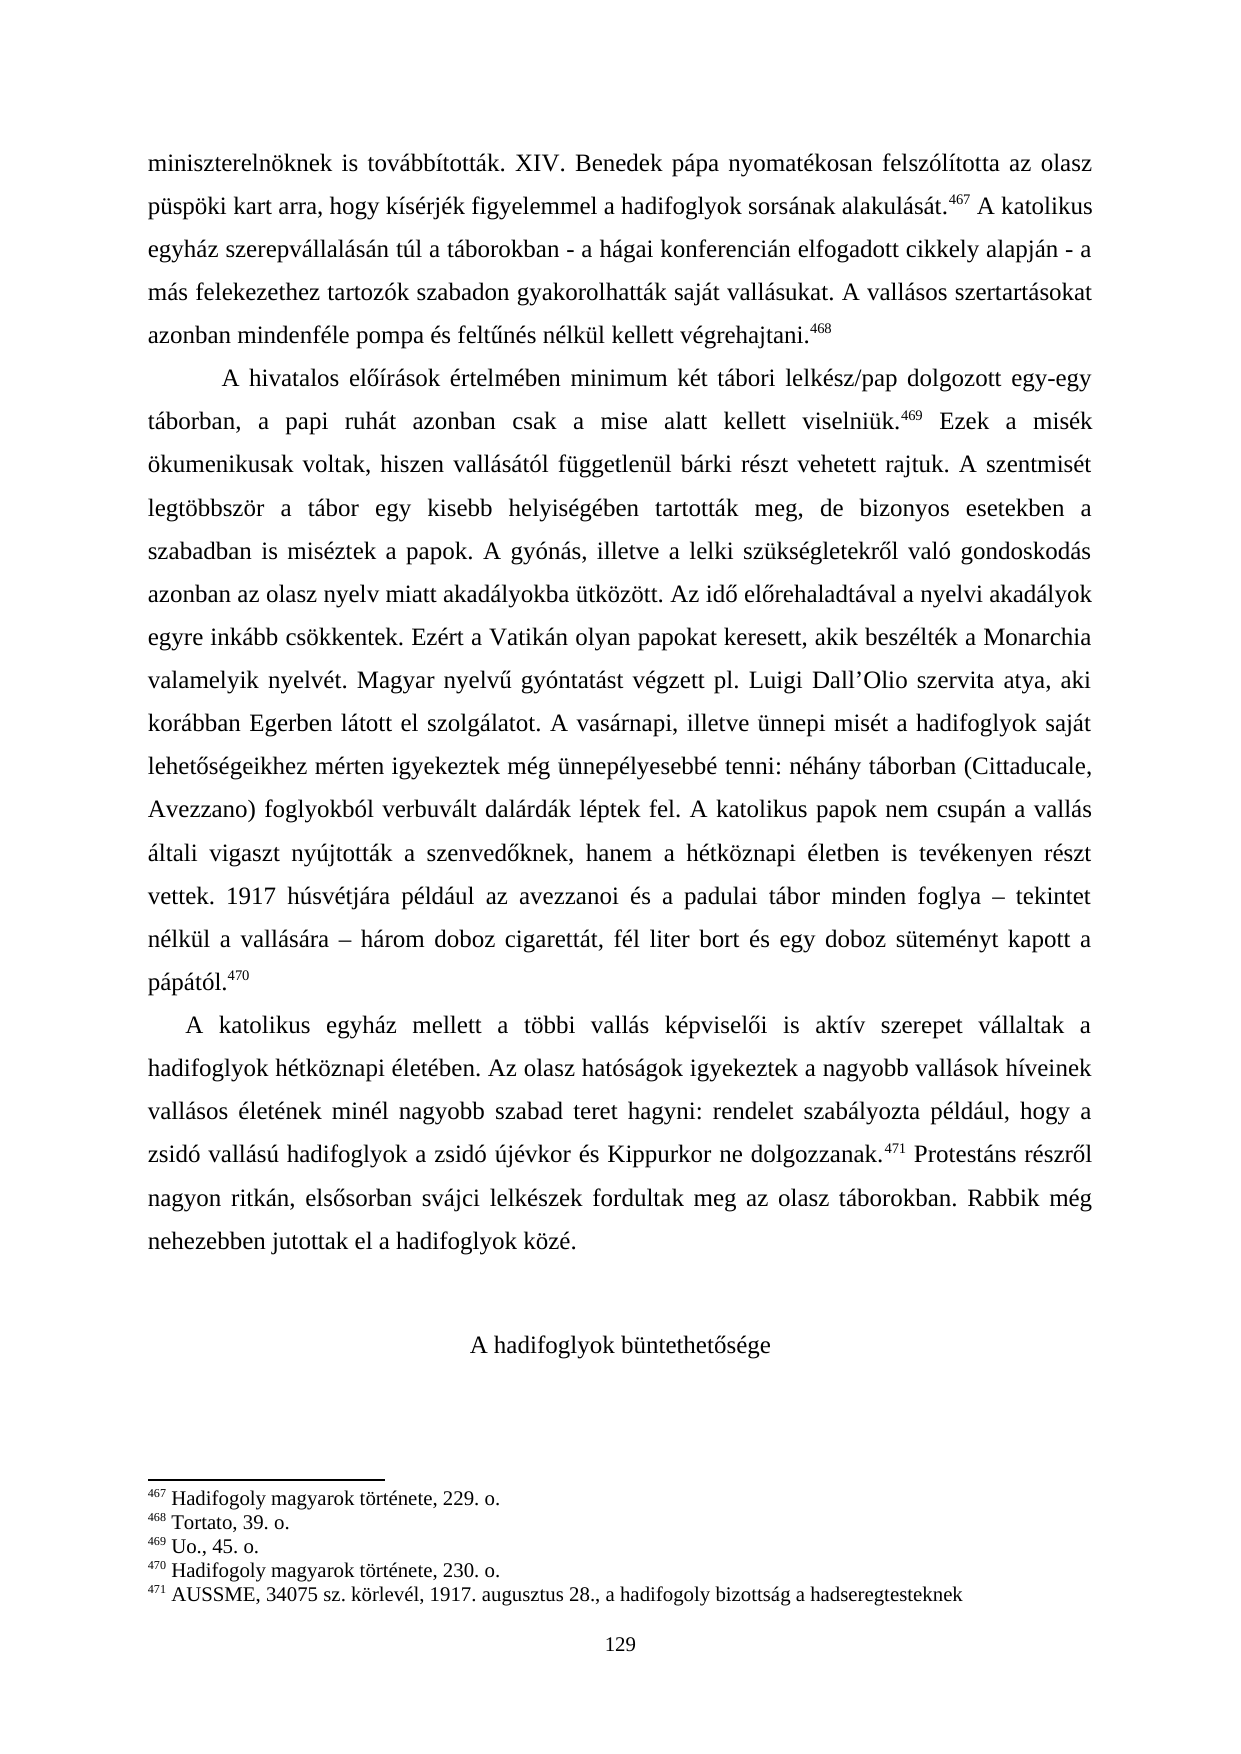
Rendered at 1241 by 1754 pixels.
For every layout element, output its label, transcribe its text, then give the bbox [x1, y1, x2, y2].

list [148, 148, 1093, 349]
subtitle A hadifoglyok büntethetősége [148, 1330, 1093, 1359]
list A katolikus egyház mellett a többi vallás képviselői is aktív szerepet vállaltak a hadifoglyok hétköznapi életében. Az olasz hatóságok igyekeztek a nagyobb vallások híveinek vallásos életének minél nagyobb szabad teret hagyni: rendelet szabályozta például, hogy a zsidó vallású hadifoglyok a zsidó újévkor és Kippurkor ne dolgozzanak. Protestáns részről nagyon ritkán, elsősorban svájci lelkészek fordultak meg az olasz táborokban. Rabbik még nehezebben jutottak el a hadifoglyok közé. [148, 1010, 1093, 1254]
list A hivatalos előírások értelmében minimum két tábori lelkész/pap dolgozott egy-egy táborban, a papi ruhát azonban csak a mise alatt kellett viselniük. Ezek a misék ökumenikusak voltak, hiszen vallásától függetlenül bárki részt vehetett rajtuk. A szentmisét legtöbbször a tábor egy kisebb helyiségében tartották meg, de bizonyos esetekben a szabadban is miséztek a papok. A gyónás, illetve a lelki szükségletekről való gondoskodás azonban az olasz nyelv miatt akadályokba ütközött. Az idő előrehaladtával a nyelvi akadályok egyre inkább csökkentek. Ezért a Vatikán olyan papokat keresett, akik beszélték a Monarchia valamelyik nyelvét. Magyar nyelvű gyóntatást végzett pl. Luigi Dall’Olio szervita atya, aki korábban Egerben látott el szolgálatot. A vasárnapi, illetve ünnepi misét a hadifoglyok saját lehetőségeikhez mérten igyekeztek még ünnepélyesebbé tenni: néhány táborban (Cittaducale, Avezzano) foglyokból verbuvált dalárdák léptek fel. A katolikus papok nem csupán a vallás általi vigaszt nyújtották a szenvedőknek, hanem a hétköznapi életben is tevékenyen részt vettek. 1917 húsvétjára például az avezzanoi és a padulai tábor minden foglya – tekintet nélkül a vallására – három doboz cigarettát, fél liter bort és egy doboz süteményt kapott a pápától. [148, 363, 1093, 996]
